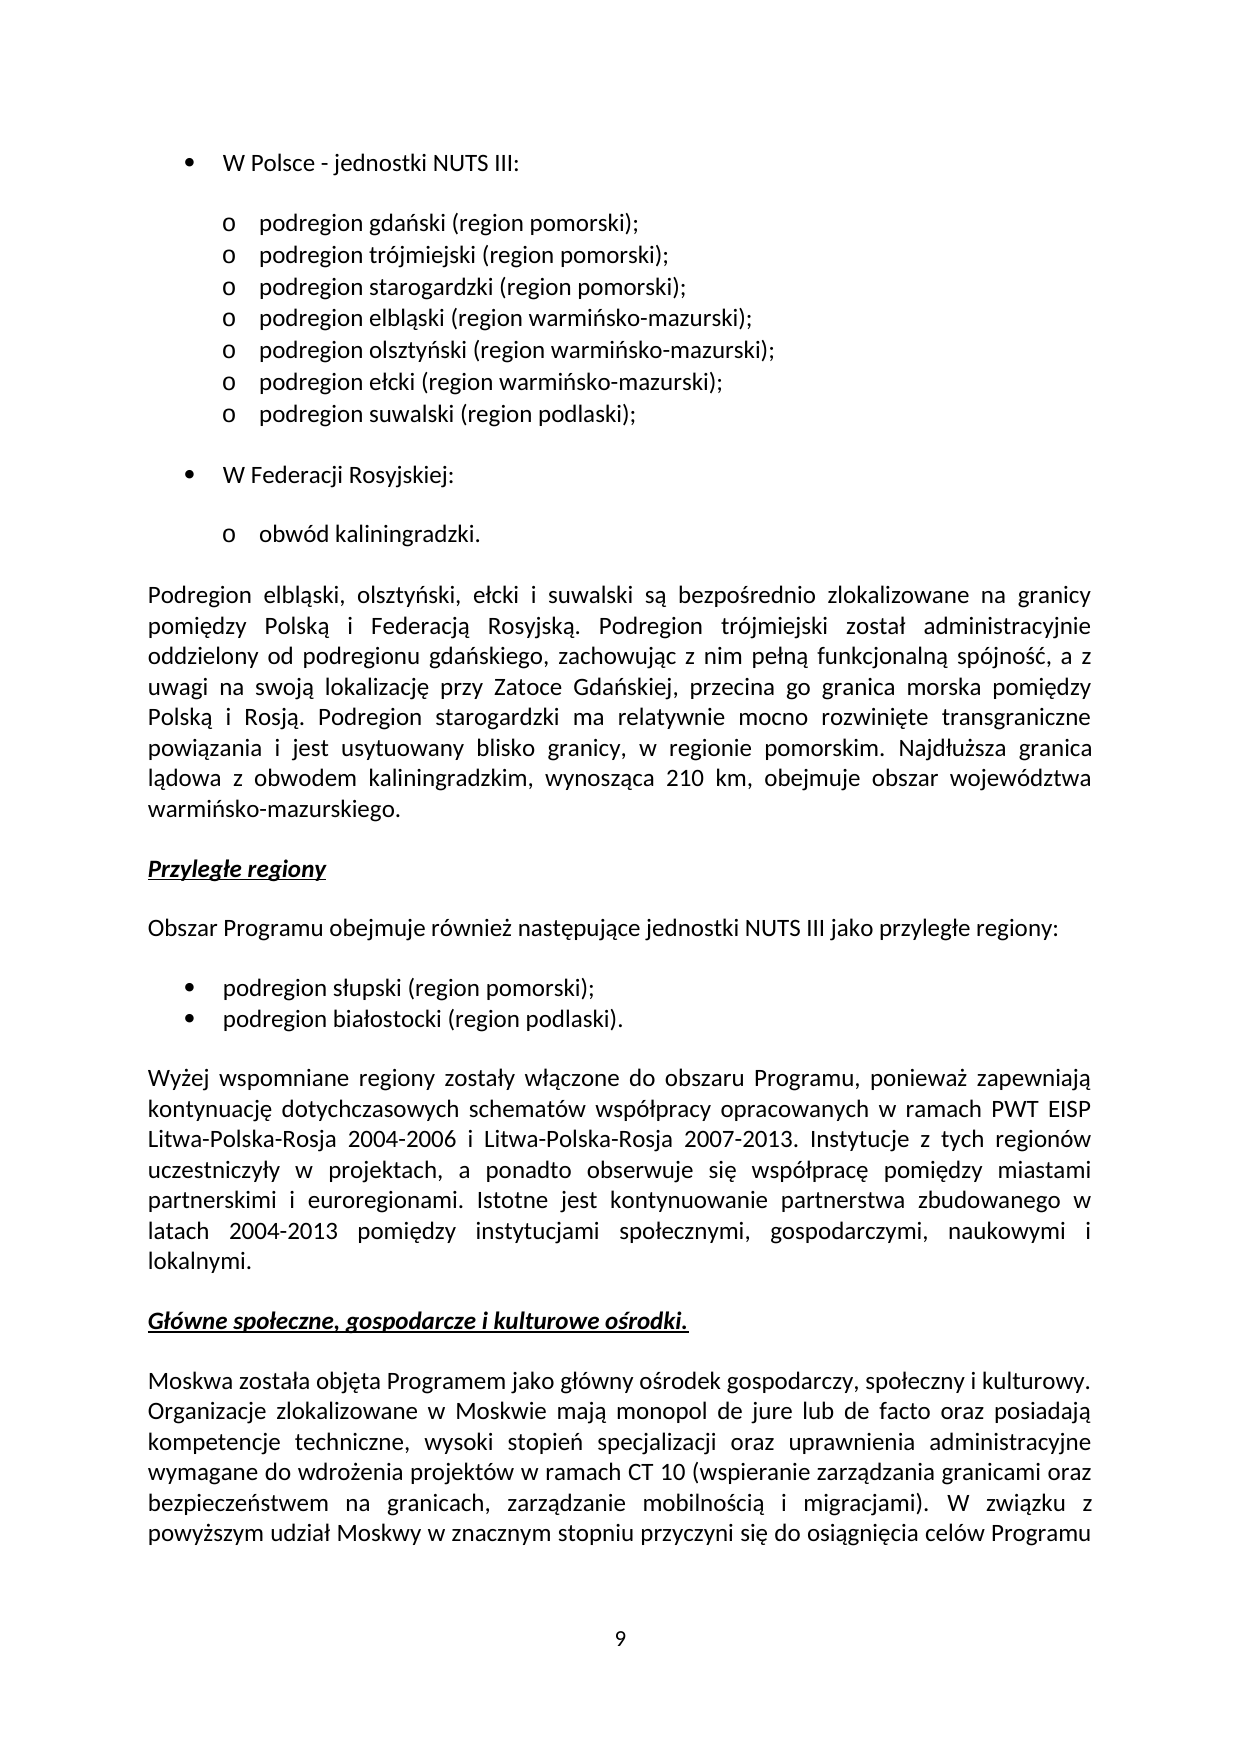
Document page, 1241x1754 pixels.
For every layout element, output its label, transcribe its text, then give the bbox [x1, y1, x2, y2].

text Przyległe regiony [148, 853, 1093, 883]
list podregion trójmiejski (region pomorski); [221, 239, 1093, 271]
list podregion gdański (region pomorski); [221, 207, 1093, 239]
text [148, 1365, 1093, 1548]
list podregion białostocki (region podlaski). [185, 1003, 1093, 1033]
list obwód kaliningradzki. [221, 518, 1093, 550]
list podregion olsztyński (region warmińsko-mazurski); [221, 334, 1093, 366]
list podregion słupski (region pomorski); [185, 972, 1093, 1003]
list W Federacji Rosyjskiej: [185, 459, 1093, 489]
text Główne społeczne, gospodarcze i kulturowe ośrodki. [148, 1305, 1093, 1336]
text Obszar Programu obejmuje również następujące jednostki NUTS III jako przyległe regiony: [148, 912, 1093, 943]
text Podregion elbląski, olsztyński, ełcki i suwalski są bezpośrednio zlokalizowane na granicy pomiędzy Polską i Federacją Rosyjską. Podregion trójmiejski został administracyjnie oddzielony od podregionu gdańskiego, zachowując z nim pełną funkcjonalną spójność, a z uwagi na swoją lokalizację przy Zatoce Gdańskiej, przecina go granica morska pomiędzy Polską i Rosją. Podregion starogardzki ma relatywnie mocno rozwinięte transgraniczne powiązania i jest usytuowany blisko granicy, w regionie pomorskim. Najdłuższa granica lądowa z obwodem kaliningradzkim, wynosząca 210 km, obejmuje obszar województwa warmińsko-mazurskiego. [148, 579, 1093, 824]
list W Polsce - jednostki NUTS III: [185, 148, 1093, 178]
list podregion starogardzki (region pomorski); [221, 271, 1093, 303]
list podregion suwalski (region podlaski); [221, 398, 1093, 430]
list podregion elbląski (region warmińsko-mazurski); [221, 303, 1093, 334]
list podregion ełcki (region warmińsko-mazurski); [221, 366, 1093, 398]
text Wyżej wspomniane regiony zostały włączone do obszaru Programu, ponieważ zapewniają kontynuację dotychczasowych schematów współpracy opracowanych w ramach PWT EISP Litwa-Polska-Rosja 2004-2006 i Litwa-Polska-Rosja 2007-2013. Instytucje z tych regionów uczestniczyły w projektach, a ponadto obserwuje się współpracę pomiędzy miastami partnerskimi i euroregionami. Istotne jest kontynuowanie partnerstwa zbudowanego w latach 2004-2013 pomiędzy instytucjami społecznymi, gospodarczymi, naukowymi i lokalnymi. [148, 1062, 1093, 1276]
